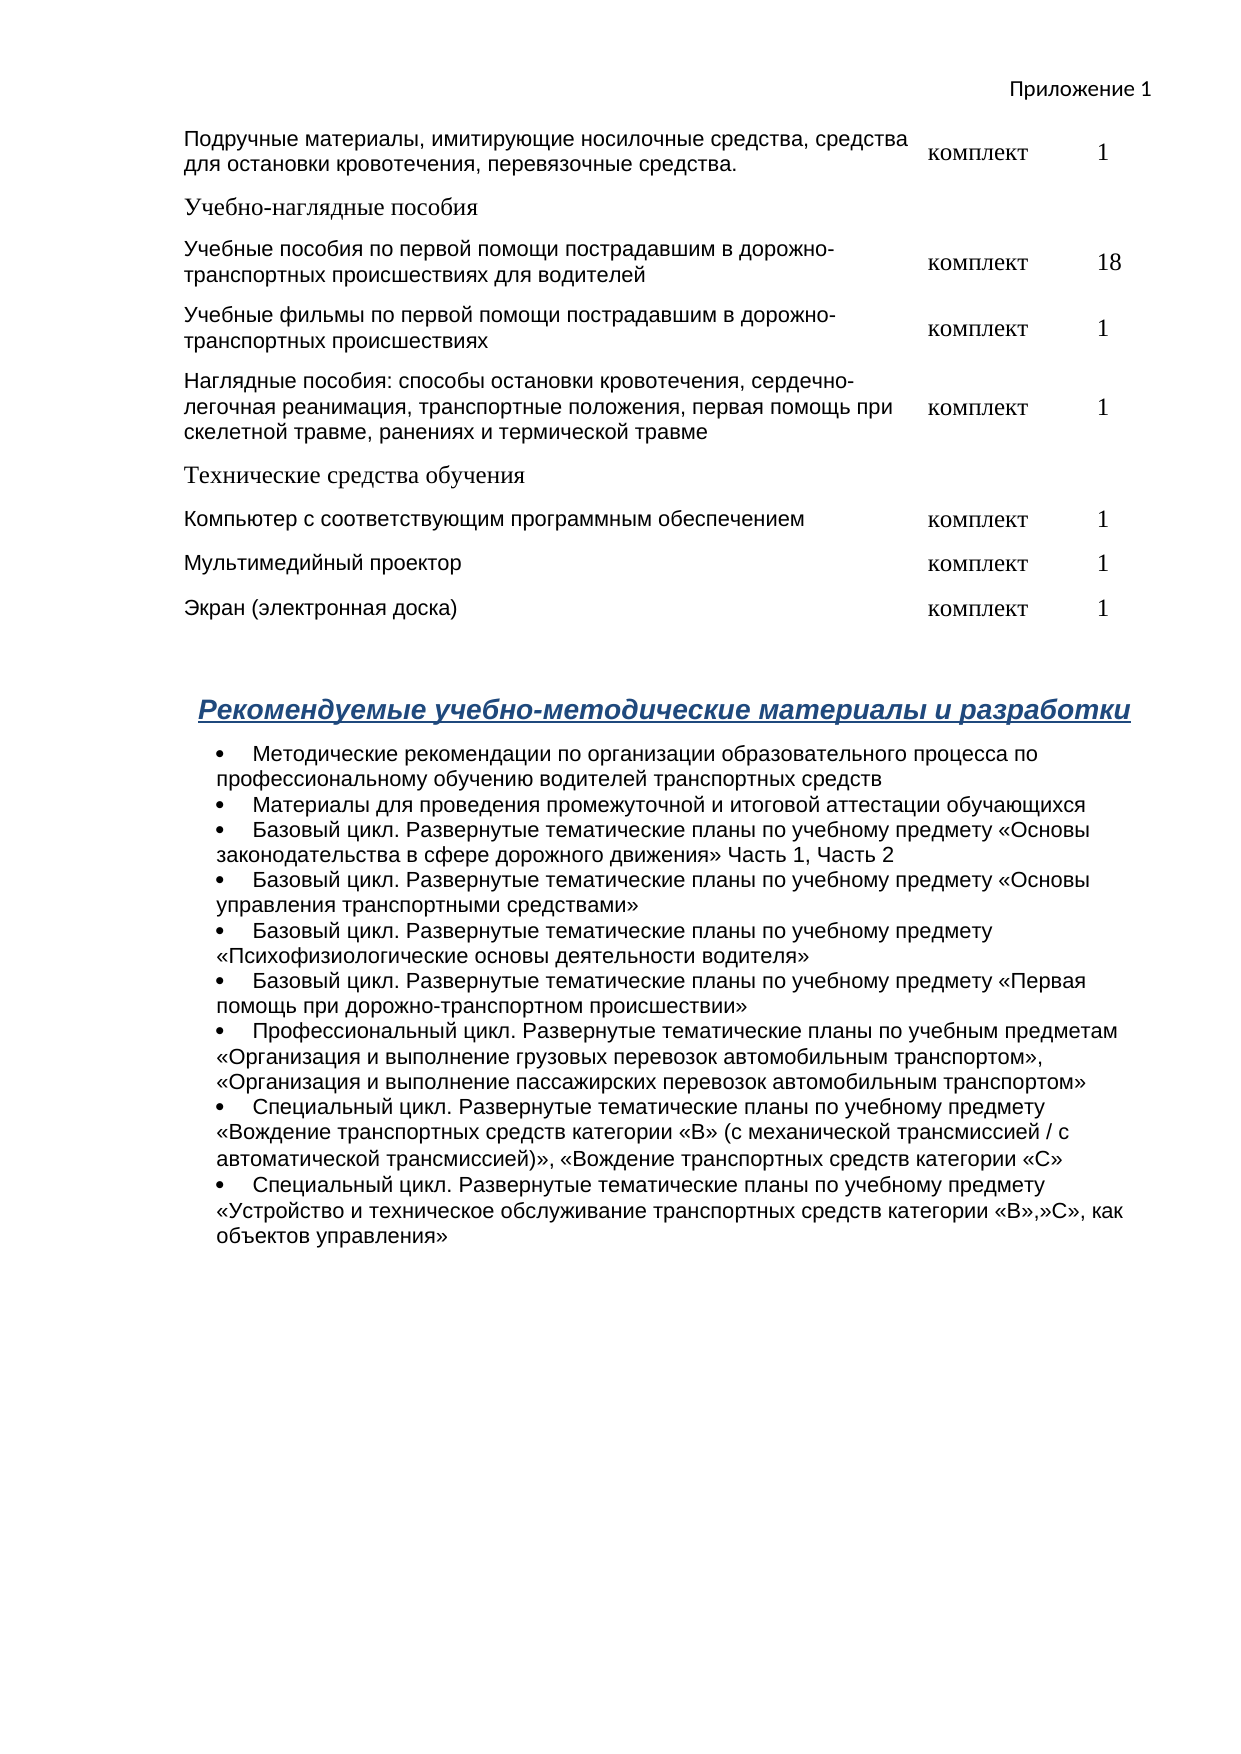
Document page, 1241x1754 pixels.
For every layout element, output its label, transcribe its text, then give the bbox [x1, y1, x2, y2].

list Методические рекомендации по организации образовательного процесса по профессиональному обучению водителей транспортных средств [216, 741, 1152, 791]
list Базовый цикл. Развернутые тематические планы по учебному предмету «Первая помощь при дорожно-транспортном происшествии» [216, 968, 1152, 1018]
table_cell Учебные фильмы по первой помощи пострадавшим в дорожно-транспортных происшествиях [176, 295, 920, 361]
list Профессиональный цикл. Развернутые тематические планы по учебным предметам «Организация и выполнение грузовых перевозок автомобильным транспортом», «Организация и выполнение пассажирских перевозок автомобильным транспортом» [216, 1018, 1152, 1094]
table_cell 1 [1089, 541, 1166, 585]
table_cell комплект [920, 541, 1089, 585]
table_cell комплект [920, 229, 1089, 294]
table_cell Экран (электронная доска) [176, 585, 920, 629]
table_cell Учебно-наглядные пособия [176, 184, 1166, 228]
table_cell комплект [920, 118, 1089, 184]
text Рекомендуемые учебно-методические материалы и разработки [177, 693, 1152, 725]
table_cell 18 [1089, 229, 1166, 294]
list Базовый цикл. Развернутые тематические планы по учебному предмету «Основы законодательства в сфере дорожного движения» Часть 1, Часть 2 [216, 817, 1152, 867]
table_cell 1 [1089, 585, 1166, 629]
table_cell Учебные пособия по первой помощи пострадавшим в дорожно-транспортных происшествиях для водителей [176, 229, 920, 294]
table_cell 1 [1089, 118, 1166, 184]
list Базовый цикл. Развернутые тематические планы по учебному предмету «Основы управления транспортными средствами» [216, 867, 1152, 917]
table_cell Технические средства обучения [176, 452, 1166, 496]
table_cell комплект [920, 496, 1089, 541]
table_cell 1 [1089, 496, 1166, 541]
list Специальный цикл. Развернутые тематические планы по учебному предмету «Устройство и техническое обслуживание транспортных средств категории «B»,»С», как объектов управления» [216, 1172, 1152, 1248]
table_cell комплект [920, 295, 1089, 361]
table_cell 1 [1089, 295, 1166, 361]
table_cell комплект [920, 585, 1089, 629]
table_cell Наглядные пособия: способы остановки кровотечения, сердечно-легочная реанимация, транспортные положения, первая помощь при скелетной травме, ранениях и термической травме [176, 361, 920, 452]
list Базовый цикл. Развернутые тематические планы по учебному предмету «Психофизиологические основы деятельности водителя» [216, 917, 1152, 968]
table_cell Мультимедийный проектор [176, 541, 920, 585]
list Материалы для проведения промежуточной и итоговой аттестации обучающихся [216, 791, 1152, 817]
table_cell 1 [1089, 361, 1166, 452]
table_cell Компьютер с соответствующим программным обеспечением [176, 496, 920, 541]
table_cell Подручные материалы, имитирующие носилочные средства, средства для остановки кровотечения, перевязочные средства. [176, 118, 920, 184]
list Специальный цикл. Развернутые тематические планы по учебному предмету «Вождение транспортных средств категории «B» (с механической трансмиссией / с автоматической трансмиссией)», «Вождение транспортных средств категории «С» [216, 1094, 1152, 1172]
table_cell комплект [920, 361, 1089, 452]
